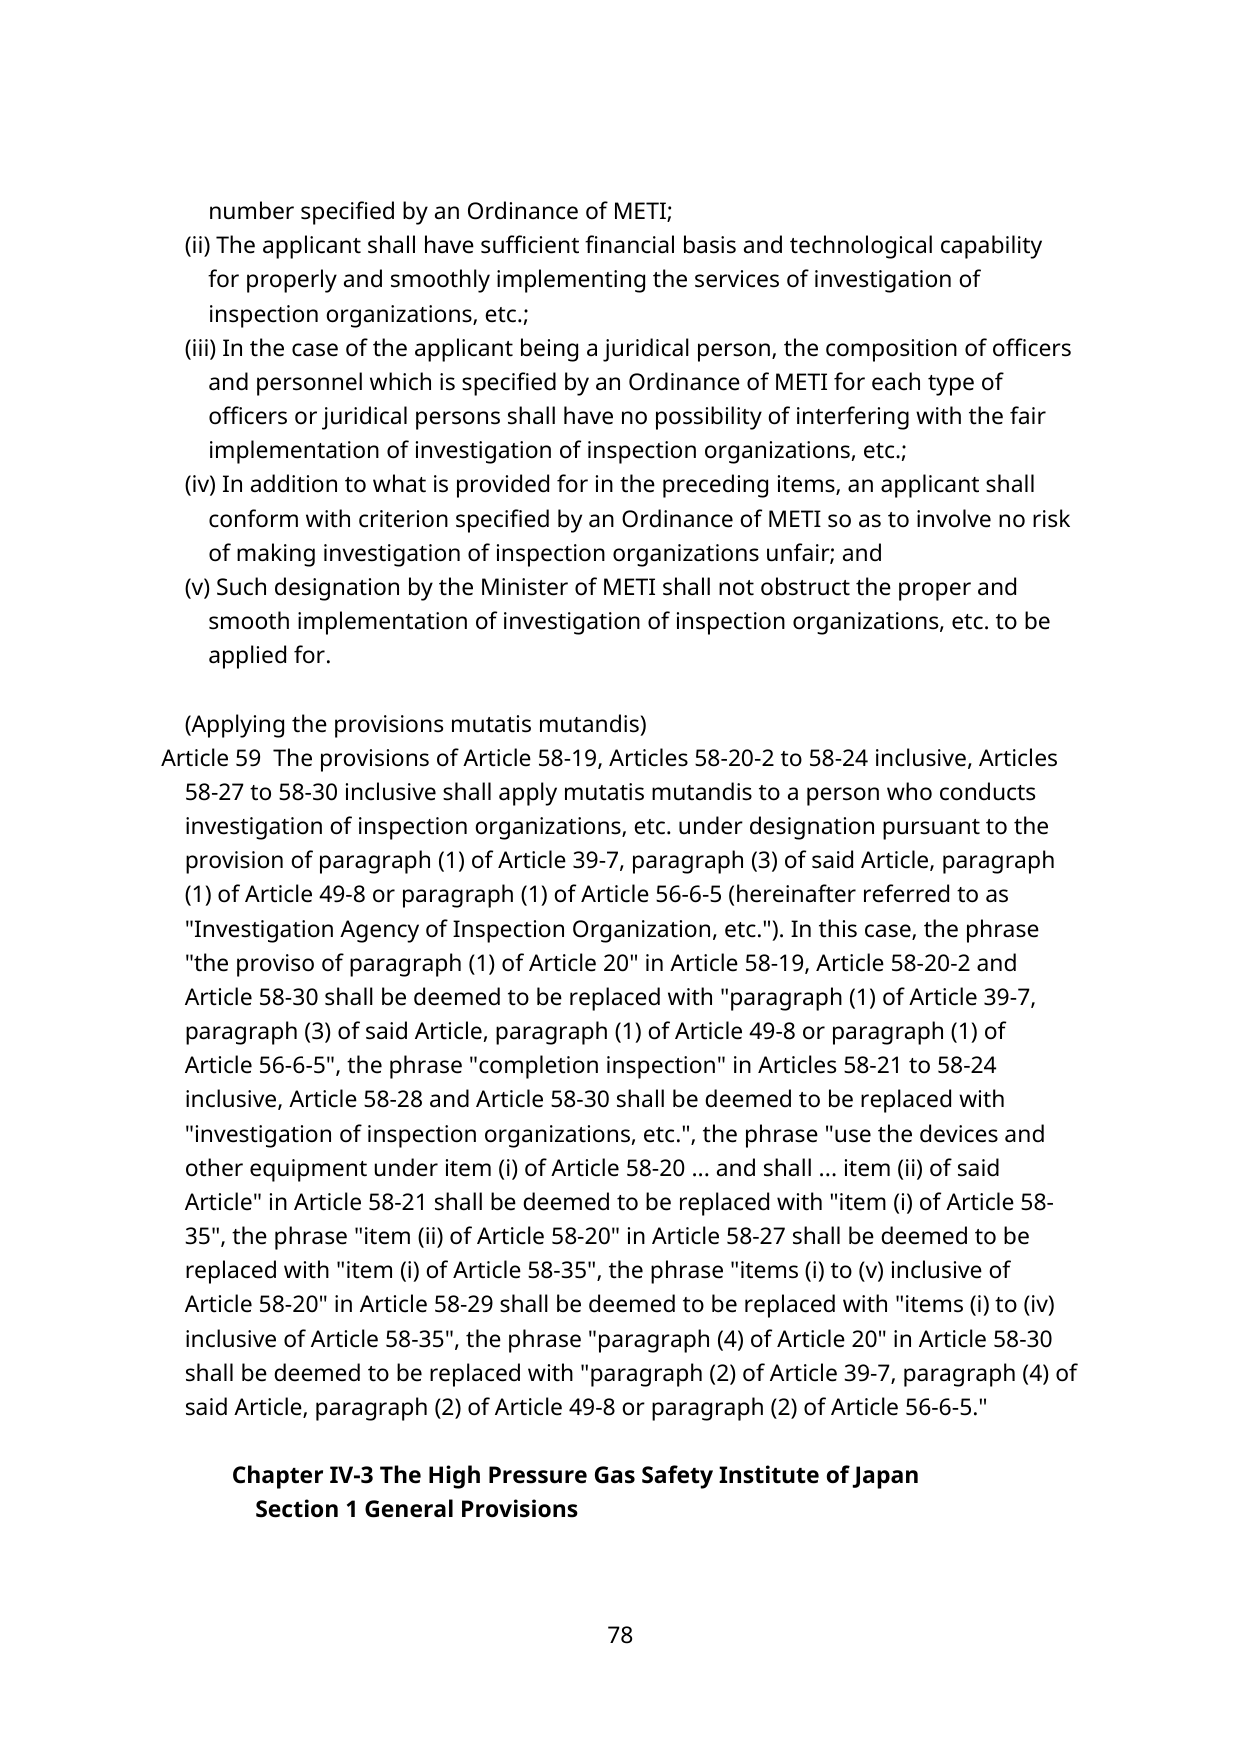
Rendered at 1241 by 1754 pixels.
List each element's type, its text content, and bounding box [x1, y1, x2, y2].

text (ii) The applicant shall have sufficient financial basis and technological capability for properly and smoothly implementing the services of investigation of inspection organizations, etc.; [184, 228, 1079, 330]
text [184, 194, 1079, 228]
text (iii) In the case of the applicant being a juridical person, the composition of officers and personnel which is specified by an Ordinance of METI for each type of officers or juridical persons shall have no possibility of interfering with the fair implementation of investigation of inspection organizations, etc.; [184, 330, 1079, 467]
text (Applying the provisions mutatis mutandis) [184, 706, 1079, 740]
text (iv) In addition to what is provided for in the preceding items, an applicant shall conform with criterion specified by an Ordinance of METI so as to involve no risk of making investigation of inspection organizations unfair; and [184, 467, 1079, 569]
text Section 1 General Provisions [253, 1492, 1079, 1526]
text Article 59 The provisions of Article 58-19, Articles 58-20-2 to 58-24 inclusive, Articles 58-27 to 58-30 inclusive shall apply mutatis mutandis to a person who conducts investigation of inspection organizations, etc. under designation pursuant to the provision of paragraph (1) of Article 39-7, paragraph (3) of said Article, paragraph (1) of Article 49-8 or paragraph (1) of Article 56-6-5 (hereinafter referred to as "Investigation Agency of Inspection Organization, etc."). In this case, the phrase "the proviso of paragraph (1) of Article 20" in Article 58-19, Article 58-20-2 and Article 58-30 shall be deemed to be replaced with "paragraph (1) of Article 39-7, paragraph (3) of said Article, paragraph (1) of Article 49-8 or paragraph (1) of Article 56-6-5", the phrase "completion inspection" in Articles 58-21 to 58-24 inclusive, Article 58-28 and Article 58-30 shall be deemed to be replaced with "investigation of inspection organizations, etc.", the phrase "use the devices and other equipment under item (i) of Article 58-20 ... and shall ... item (ii) of said Article" in Article 58-21 shall be deemed to be replaced with "item (i) of Article 58-35", the phrase "item (ii) of Article 58-20" in Article 58-27 shall be deemed to be replaced with "item (i) of Article 58-35", the phrase "items (i) to (v) inclusive of Article 58-20" in Article 58-29 shall be deemed to be replaced with "items (i) to (iv) inclusive of Article 58-35", the phrase "paragraph (4) of Article 20" in Article 58-30 shall be deemed to be replaced with "paragraph (2) of Article 39-7, paragraph (4) of said Article, paragraph (2) of Article 49-8 or paragraph (2) of Article 56-6-5." [161, 740, 1079, 1424]
text (v) Such designation by the Minister of METI shall not obstruct the proper and smooth implementation of investigation of inspection organizations, etc. to be applied for. [184, 569, 1079, 672]
text Chapter IV-3 The High Pressure Gas Safety Institute of Japan [230, 1458, 1079, 1492]
